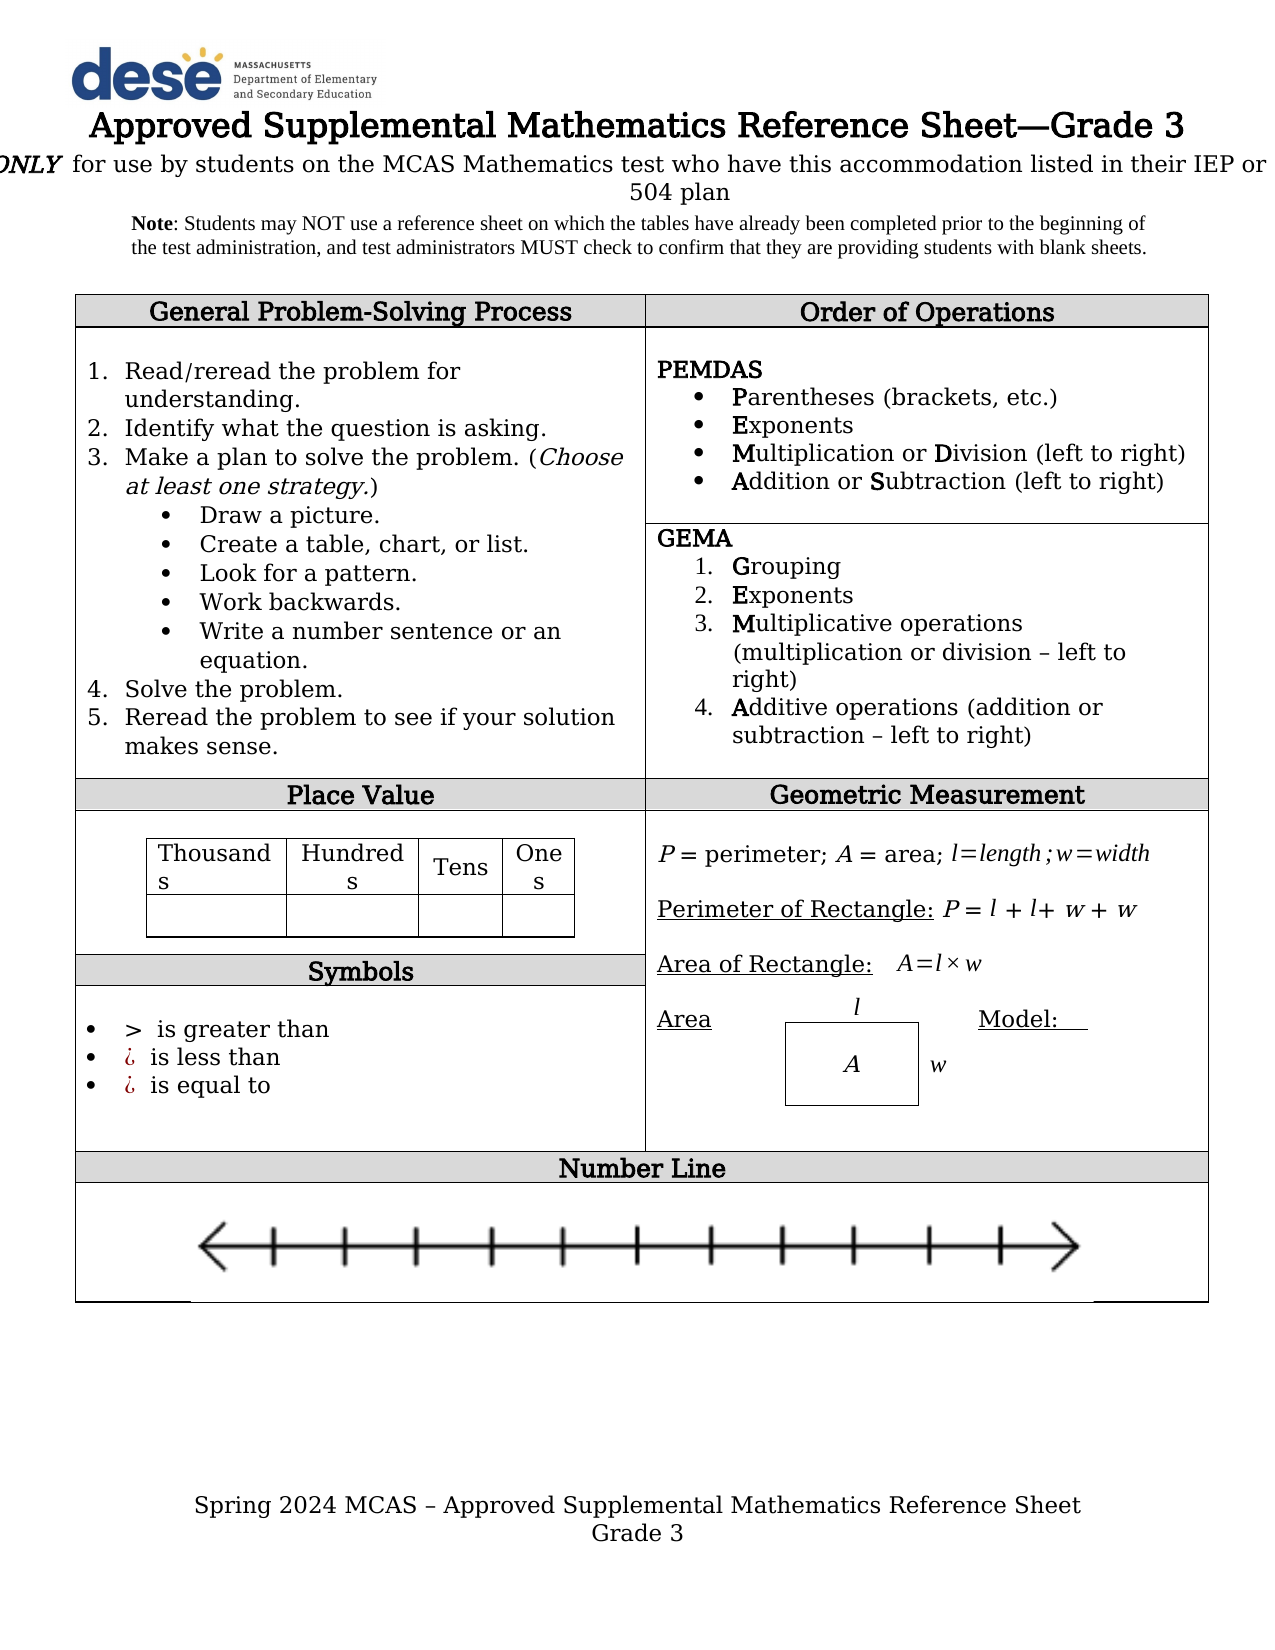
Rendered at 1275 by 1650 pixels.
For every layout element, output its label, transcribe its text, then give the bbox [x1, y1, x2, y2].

table_cell [76, 811, 645, 954]
text Note: Students may NOT use a reference sheet on which the tables have already been completed prior to the beginning of the test administration, and test administrators MUST check to confirm that they are providing students with blank sheets. [131, 211, 1162, 259]
text ONLY for use by students on the MCAS Mathematics test who have this accommodation listed in their IEP or 504 plan [0, 150, 1275, 205]
picture [190, 1183, 1094, 1302]
table_header Order of Operations [646, 295, 1208, 326]
table_cell Number Line [76, 1152, 1208, 1182]
table_cell [76, 1183, 190, 1301]
table_cell Read/reread the problem for understanding. Identify what the question is asking. Make a plan to solve the problem. (Choose at least one strategy.) Draw a picture. Create a table, chart, or list. Look for a pattern. Work backwards. Write a number sentence or an equation. Solve the problem. Reread the problem to see if your solution makes sense. [76, 328, 645, 777]
picture [64, 39, 386, 108]
text Approved Supplemental Mathematics Reference Sheet—Grade 3 [75, 104, 1200, 144]
table_cell Geometric Measurement [646, 779, 1208, 809]
table_cell GEMA Grouping Exponents Multiplicative operations (multiplication or division – left to right) Additive operations (addition or subtraction – left to right) [646, 524, 1208, 777]
table_cell > is greater than is less than is equal to [76, 986, 645, 1151]
table_cell P = perimeter; A = area; Perimeter of Rectangle: P = + + w + w Area of Rectangle: Area Model: [646, 811, 1208, 1151]
table_cell PEMDAS Parentheses (brackets, etc.) Exponents Multiplication or Division (left to right) Addition or Subtraction (left to right) [646, 328, 1208, 522]
table_cell Place Value [76, 779, 645, 809]
table_cell [1094, 1183, 1208, 1301]
table_header General Problem-Solving Process [76, 295, 645, 326]
table_cell Symbols [76, 955, 645, 985]
